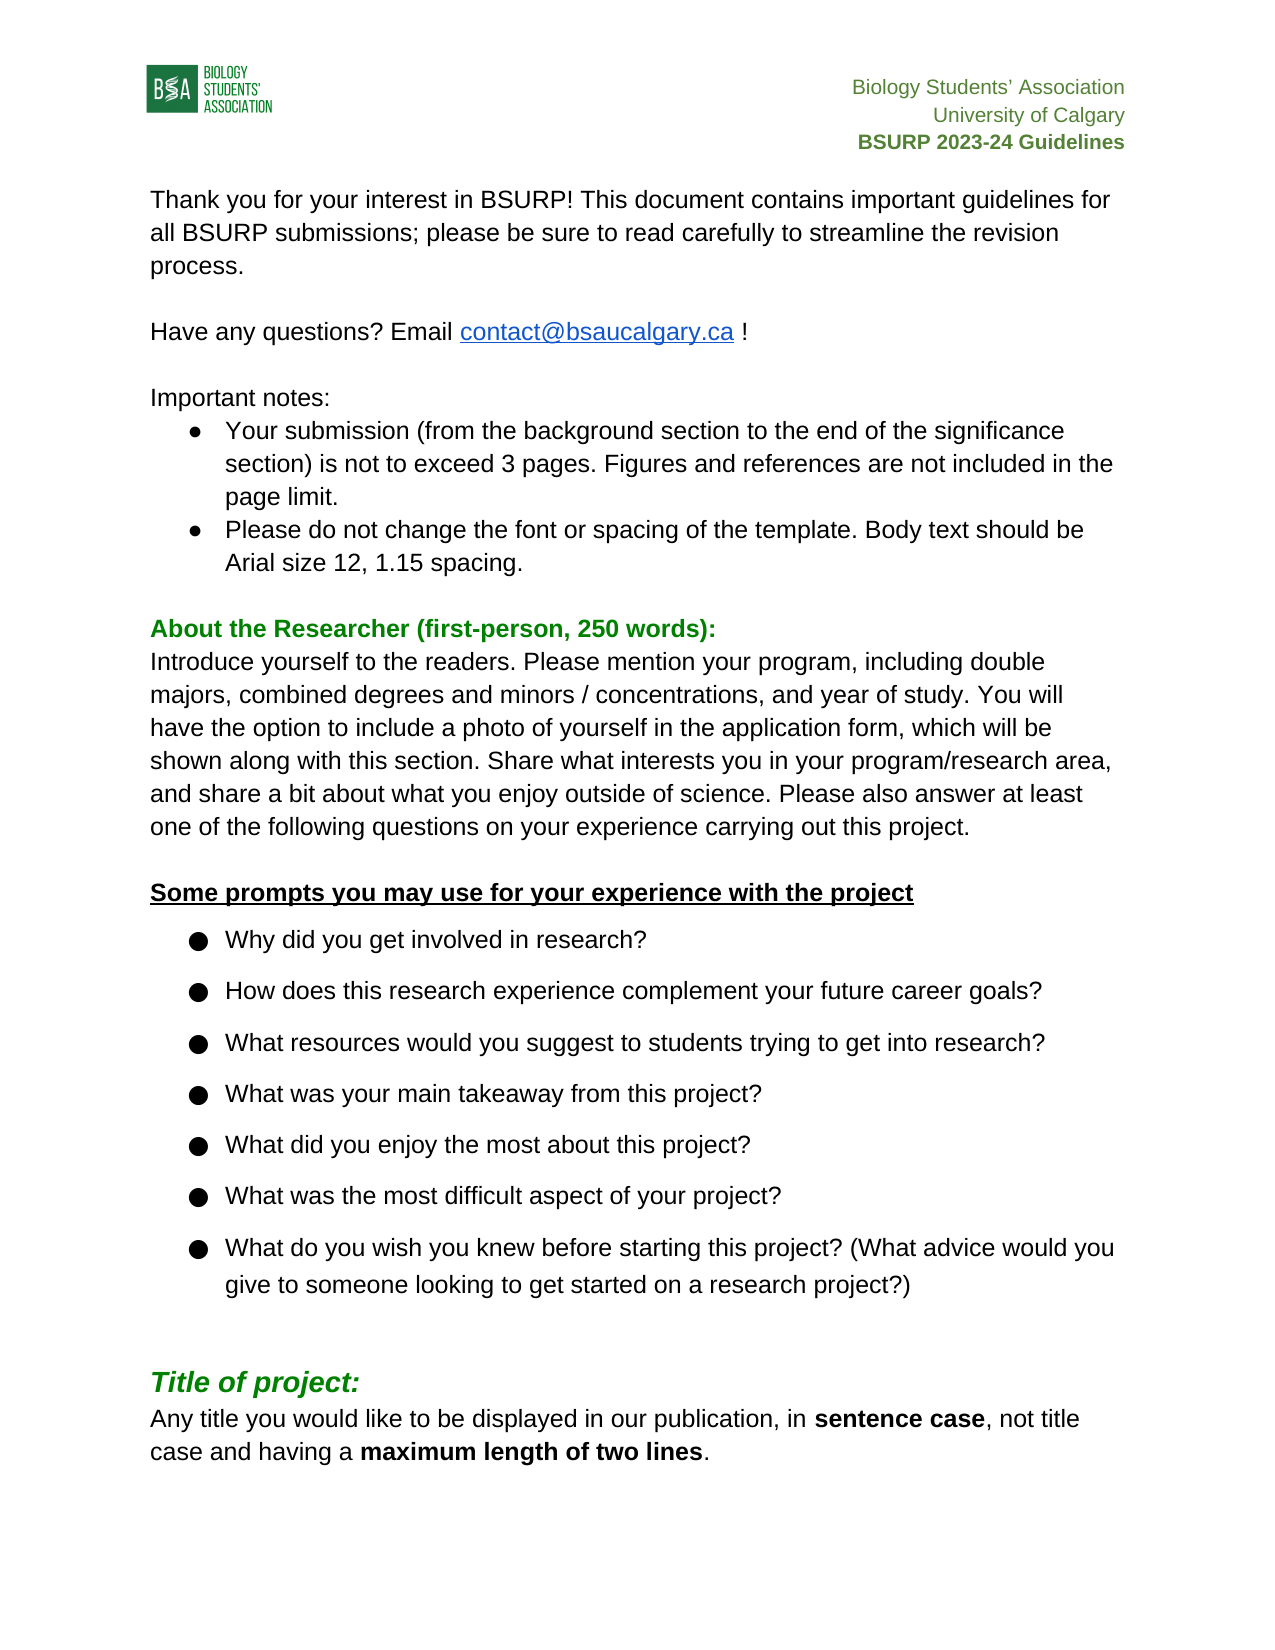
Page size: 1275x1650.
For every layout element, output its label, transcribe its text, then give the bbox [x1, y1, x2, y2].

list How does this research experience complement your future career goals? [187, 963, 1125, 1014]
list Please do not change the font or spacing of the template. Body text should be Arial size 12, 1.15 spacing. [187, 515, 1125, 577]
text Title of project: [150, 1365, 1125, 1398]
picture [129, 43, 288, 135]
list What resources would you suggest to students trying to get into research? [187, 1014, 1125, 1065]
text Any title you would like to be displayed in our publication, in sentence case, not title case and having a maximum length of two lines. [150, 1403, 1125, 1465]
list Why did you get involved in research? [187, 911, 1125, 963]
text Important notes: [150, 383, 1125, 412]
list Your submission (from the background section to the end of the significance section) is not to exceed 3 pages. Figures and references are not included in the page limit. [187, 416, 1125, 511]
list What was the most difficult aspect of your project? [187, 1168, 1125, 1219]
list What do you wish you knew before starting this project? (What advice would you give to someone looking to get started on a research project?) [187, 1219, 1125, 1299]
text Introduce yourself to the readers. Please mention your program, including double majors, combined degrees and minors / concentrations, and year of study. You will have the option to include a photo of yourself in the application form, which will be shown along with this section. Share what interests you in your program/research area, and share a bit about what you enjoy outside of science. Please also answer at least one of the following questions on your experience carrying out this project. [150, 647, 1125, 841]
text Some prompts you may use for your experience with the project [150, 878, 1125, 907]
text About the Researcher (first-person, 250 words): [150, 614, 1125, 643]
list What was your main takeaway from this project? [187, 1065, 1125, 1116]
text Thank you for your interest in BSURP! This document contains important guidelines for all BSURP submissions; please be sure to read carefully to streamline the revision process. [150, 185, 1125, 280]
text Have any questions? Email contact@bsaucalgary.ca ! [150, 317, 1125, 346]
list What did you enjoy the most about this project? [187, 1116, 1125, 1168]
